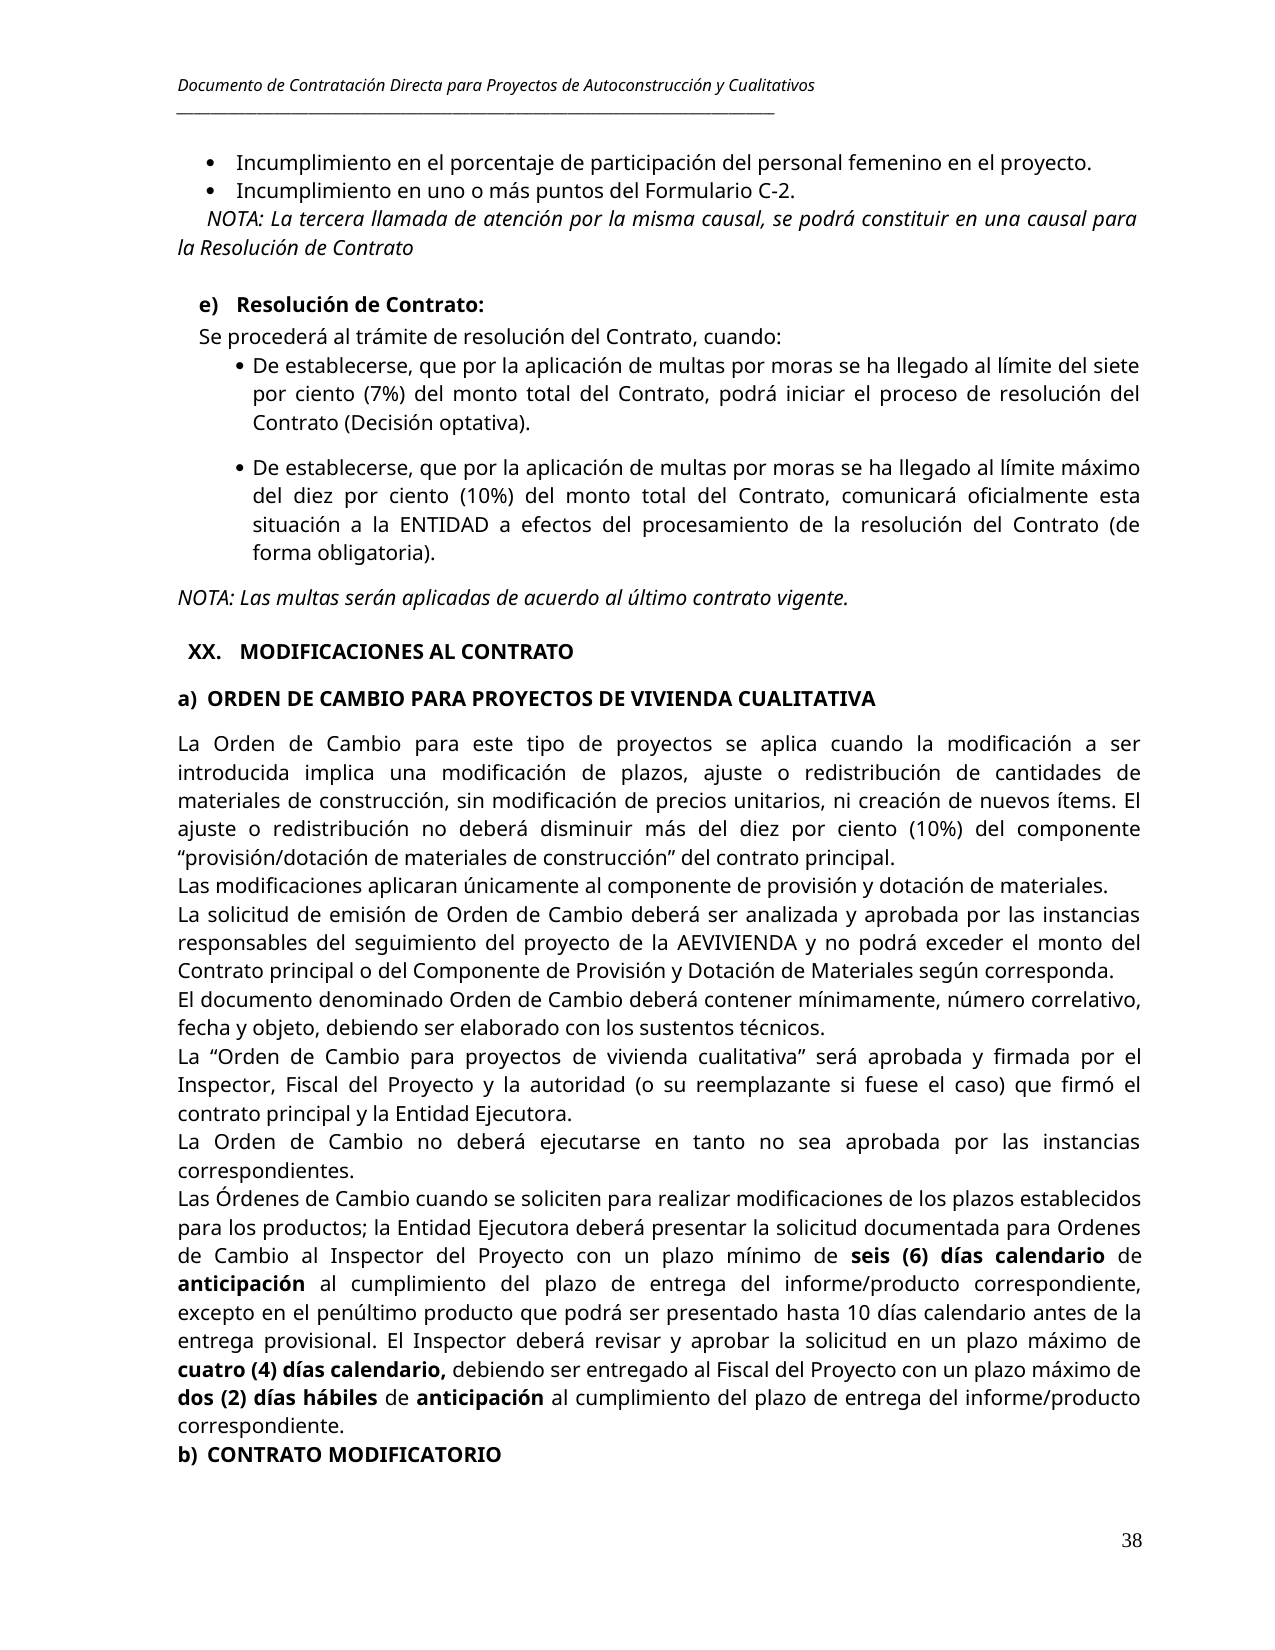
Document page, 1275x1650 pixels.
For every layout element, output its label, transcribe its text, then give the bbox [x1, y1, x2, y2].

text La “Orden de Cambio para proyectos de vivienda cualitativa” será aprobada y firmada por el Inspector, Fiscal del Proyecto y la autoridad (o su reemplazante si fuese el caso) que firmó el contrato principal y la Entidad Ejecutora. [177, 1042, 1142, 1127]
list CONTRATO MODIFICATORIO [177, 1440, 1142, 1468]
list Resolución de Contrato: [199, 290, 1142, 318]
list MODIFICACIONES AL CONTRATO [222, 637, 1142, 665]
text La Orden de Cambio no deberá ejecutarse en tanto no sea aprobada por las instancias correspondientes. [177, 1127, 1142, 1184]
list De establecerse, que por la aplicación de multas por moras se ha llegado al límite del siete por ciento (7%) del monto total del Contrato, podrá iniciar el proceso de resolución del Contrato (Decisión optativa). [236, 351, 1142, 436]
text NOTA: Las multas serán aplicadas de acuerdo al último contrato vigente. [177, 583, 1142, 612]
text Se procederá al trámite de resolución del Contrato, cuando: [199, 322, 1142, 351]
text La solicitud de emisión de Orden de Cambio deberá ser analizada y aprobada por las instancias responsables del seguimiento del proyecto de la AEVIVIENDA y no podrá exceder el monto del Contrato principal o del Componente de Provisión y Dotación de Materiales según corresponda. [177, 900, 1142, 985]
list Incumplimiento en el porcentaje de participación del personal femenino en el proyecto. [207, 148, 1142, 176]
list ORDEN DE CAMBIO PARA PROYECTOS DE VIVIENDA CUALITATIVA [177, 684, 1142, 712]
text La Orden de Cambio para este tipo de proyectos se aplica cuando la modificación a ser introducida implica una modificación de plazos, ajuste o redistribución de cantidades de materiales de construcción, sin modificación de precios unitarios, ni creación de nuevos ítems. El ajuste o redistribución no deberá disminuir más del diez por ciento (10%) del componente “provisión/dotación de materiales de construcción” del contrato principal. [177, 729, 1142, 871]
list Incumplimiento en uno o más puntos del Formulario C-2. [207, 176, 1142, 204]
text El documento denominado Orden de Cambio deberá contener mínimamente, número correlativo, fecha y objeto, debiendo ser elaborado con los sustentos técnicos. [177, 985, 1142, 1042]
text Las Órdenes de Cambio cuando se soliciten para realizar modificaciones de los plazos establecidos para los productos; la Entidad Ejecutora deberá presentar la solicitud documentada para Ordenes de Cambio al Inspector del Proyecto con un plazo mínimo de seis (6) días calendario de anticipación al cumplimiento del plazo de entrega del informe/producto correspondiente, excepto en el penúltimo producto que podrá ser presentado hasta 10 días calendario antes de la entrega provisional. El Inspector deberá revisar y aprobar la solicitud en un plazo máximo de cuatro (4) días calendario, debiendo ser entregado al Fiscal del Proyecto con un plazo máximo de dos (2) días hábiles de anticipación al cumplimiento del plazo de entrega del informe/producto correspondiente. [177, 1184, 1142, 1440]
text NOTA: La tercera llamada de atención por la misma causal, se podrá constituir en una causal para la Resolución de Contrato [177, 204, 1142, 261]
list De establecerse, que por la aplicación de multas por moras se ha llegado al límite máximo del diez por ciento (10%) del monto total del Contrato, comunicará oficialmente esta situación a la ENTIDAD a efectos del procesamiento de la resolución del Contrato (de forma obligatoria). [236, 453, 1142, 567]
text Las modificaciones aplicaran únicamente al componente de provisión y dotación de materiales. [177, 871, 1142, 900]
